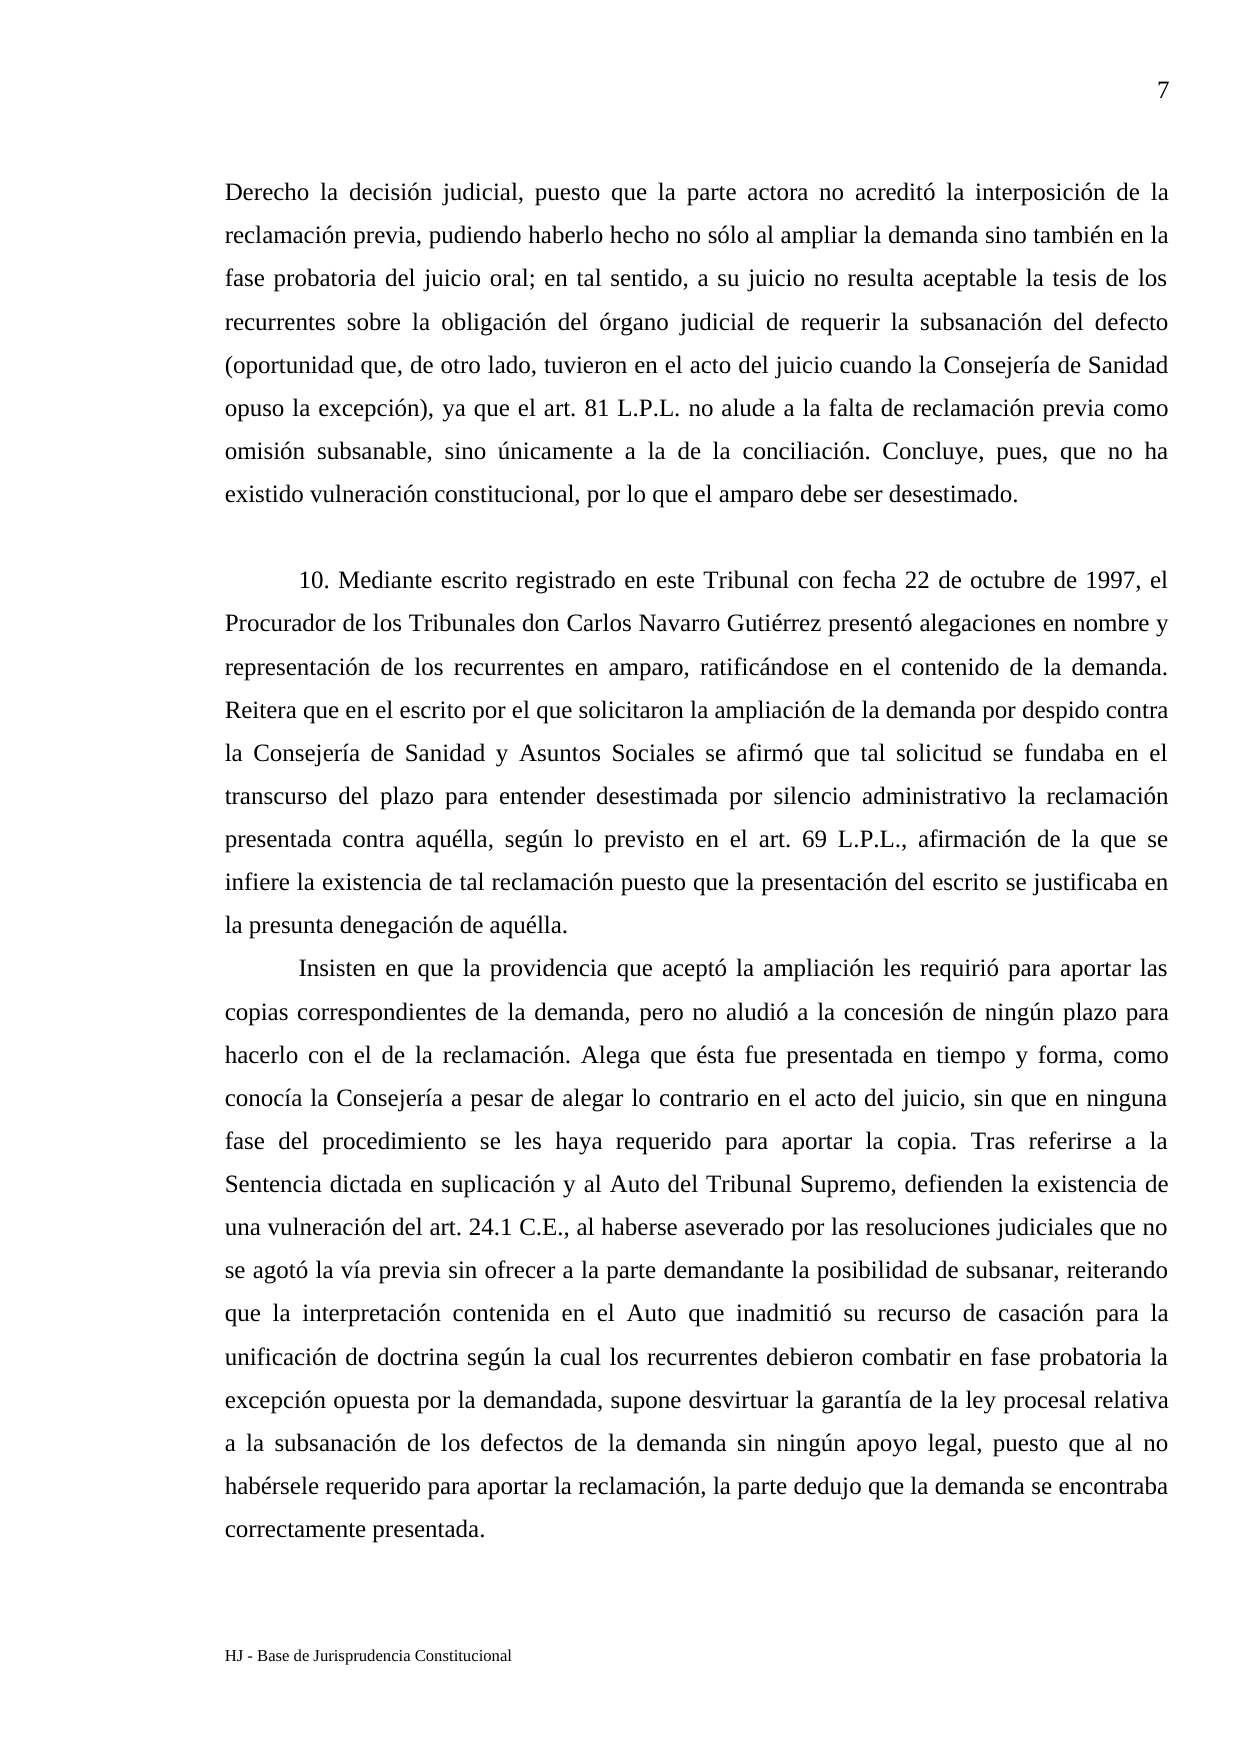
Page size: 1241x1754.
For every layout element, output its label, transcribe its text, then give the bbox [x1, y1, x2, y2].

text 10. Mediante escrito registrado en este Tribunal con fecha 22 de octubre de 1997, el Procurador de los Tribunales don Carlos Navarro Gutiérrez presentó alegaciones en nombre y representación de los recurrentes en amparo, ratificándose en el contenido de la demanda. Reitera que en el escrito por el que solicitaron la ampliación de la demanda por despido contra la Consejería de Sanidad y Asuntos Sociales se afirmó que tal solicitud se fundaba en el transcurso del plazo para entender desestimada por silencio administrativo la reclamación presentada contra aquélla, según lo previsto en el art. 69 L.P.L., afirmación de la que se infiere la existencia de tal reclamación puesto que la presentación del escrito se justificaba en la presunta denegación de aquélla. [224, 565, 1169, 939]
text Insisten en que la providencia que aceptó la ampliación les requirió para aportar las copias correspondientes de la demanda, pero no aludió a la concesión de ningún plazo para hacerlo con el de la reclamación. Alega que ésta fue presentada en tiempo y forma, como conocía la Consejería a pesar de alegar lo contrario en el acto del juicio, sin que en ninguna fase del procedimiento se les haya requerido para aportar la copia. Tras referirse a la Sentencia dictada en suplicación y al Auto del Tribunal Supremo, defienden la existencia de una vulneración del art. 24.1 C.E., al haberse aseverado por las resoluciones judiciales que no se agotó la vía previa sin ofrecer a la parte demandante la posibilidad de subsanar, reiterando que la interpretación contenida en el Auto que inadmitió su recurso de casación para la unificación de doctrina según la cual los recurrentes debieron combatir en fase probatoria la excepción opuesta por la demandada, supone desvirtuar la garantía de la ley procesal relativa a la subsanación de los defectos de la demanda sin ningún apoyo legal, puesto que al no habérsele requerido para aportar la reclamación, la parte dedujo que la demanda se encontraba correctamente presentada. [224, 953, 1169, 1543]
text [224, 177, 1169, 508]
